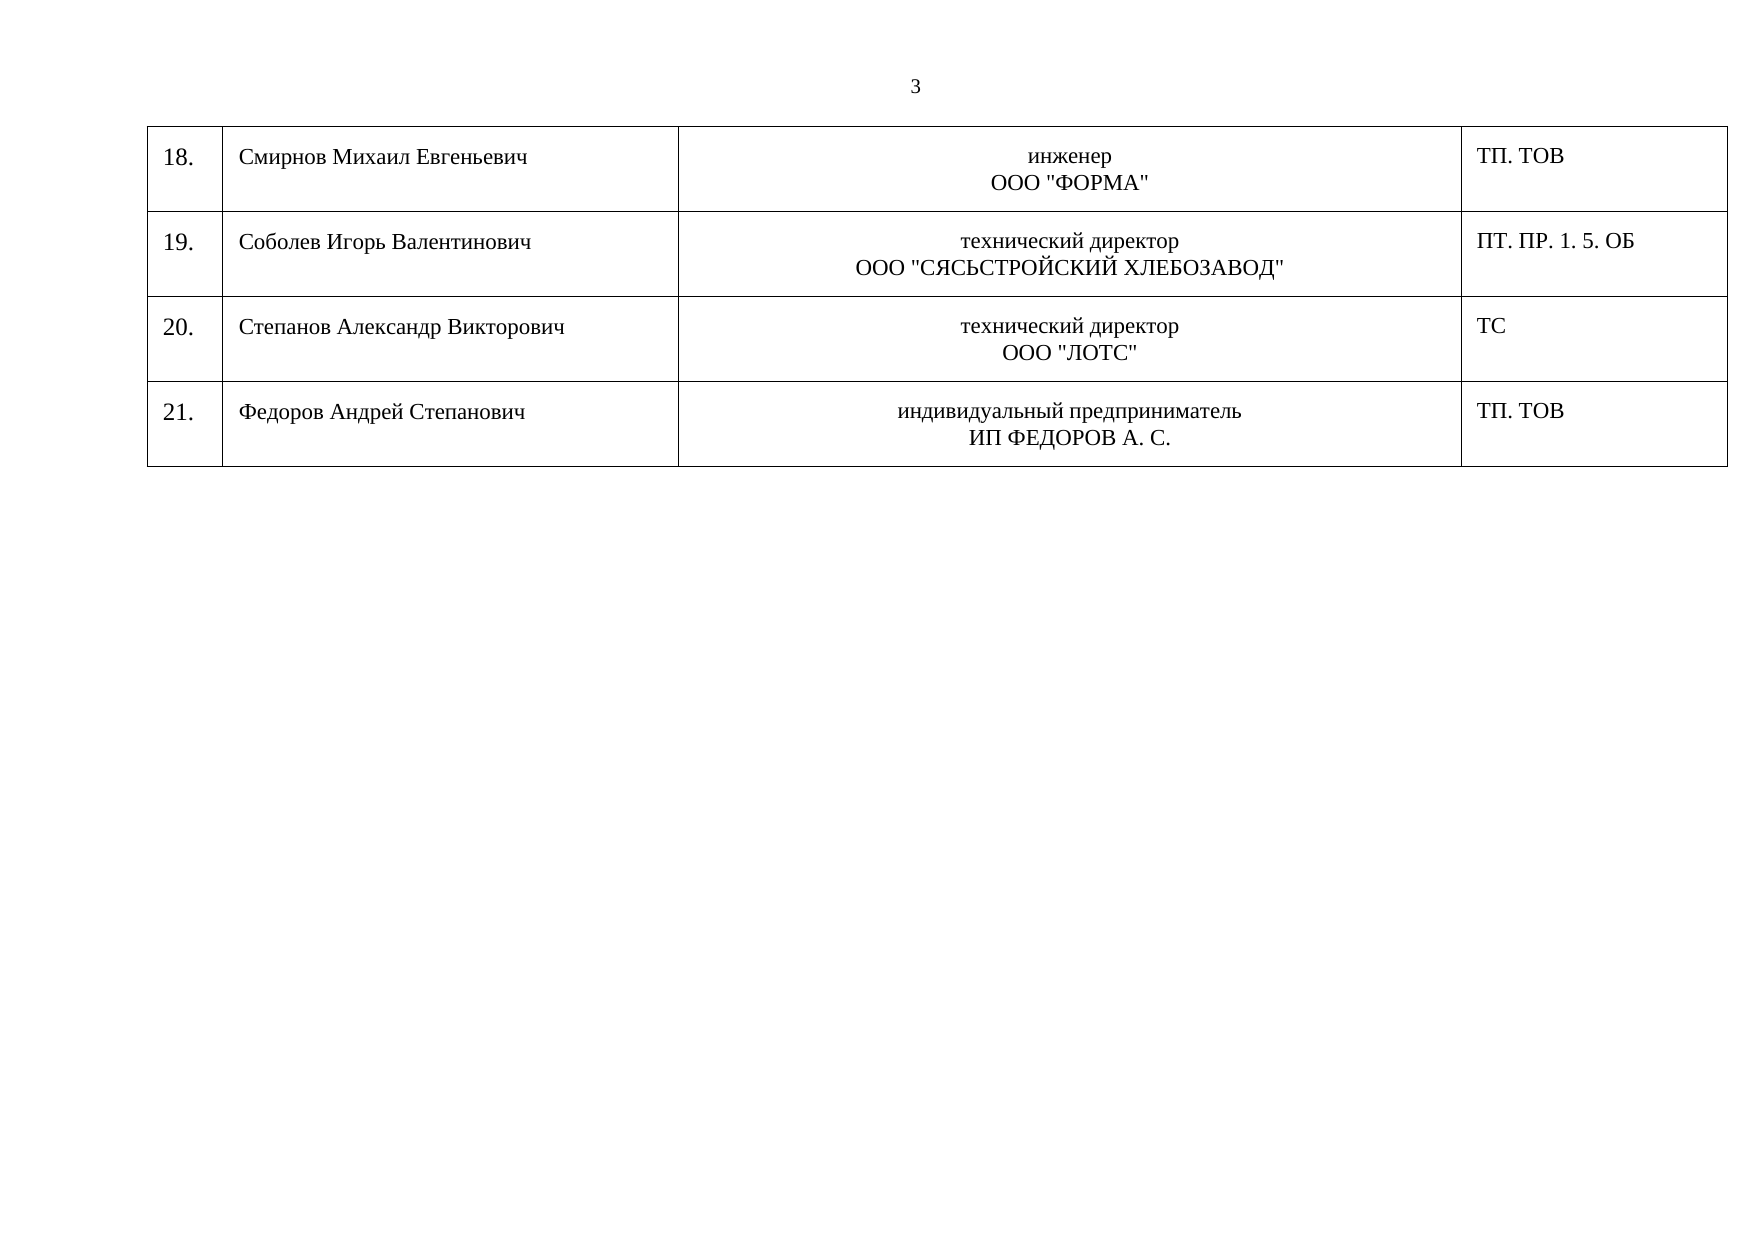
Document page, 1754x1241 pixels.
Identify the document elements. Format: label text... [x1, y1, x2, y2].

table_cell ПТ. ПР. 1. 5. ОБ [1462, 212, 1727, 296]
table_cell ТС [1462, 297, 1727, 381]
table_cell Степанов Александр Викторович [223, 297, 678, 381]
table_cell 21. [148, 382, 222, 466]
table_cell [223, 127, 678, 211]
table_cell 19. [148, 212, 222, 296]
table_cell 20. [148, 297, 222, 381]
table_cell ТП. ТОВ [1462, 127, 1727, 211]
table_cell ТП. ТОВ [1462, 382, 1727, 466]
table_cell технический директор ООО "СЯСЬСТРОЙСКИЙ ХЛЕБОЗАВОД" [679, 212, 1461, 296]
table_cell Федоров Андрей Степанович [223, 382, 678, 466]
table_cell индивидуальный предприниматель ИП ФЕДОРОВ А. С. [679, 382, 1461, 466]
table_cell 18. [148, 127, 222, 211]
table_cell технический директор ООО "ЛОТС" [679, 297, 1461, 381]
table_cell инженер ООО "ФОРМА" [679, 127, 1461, 211]
table_cell Соболев Игорь Валентинович [223, 212, 678, 296]
